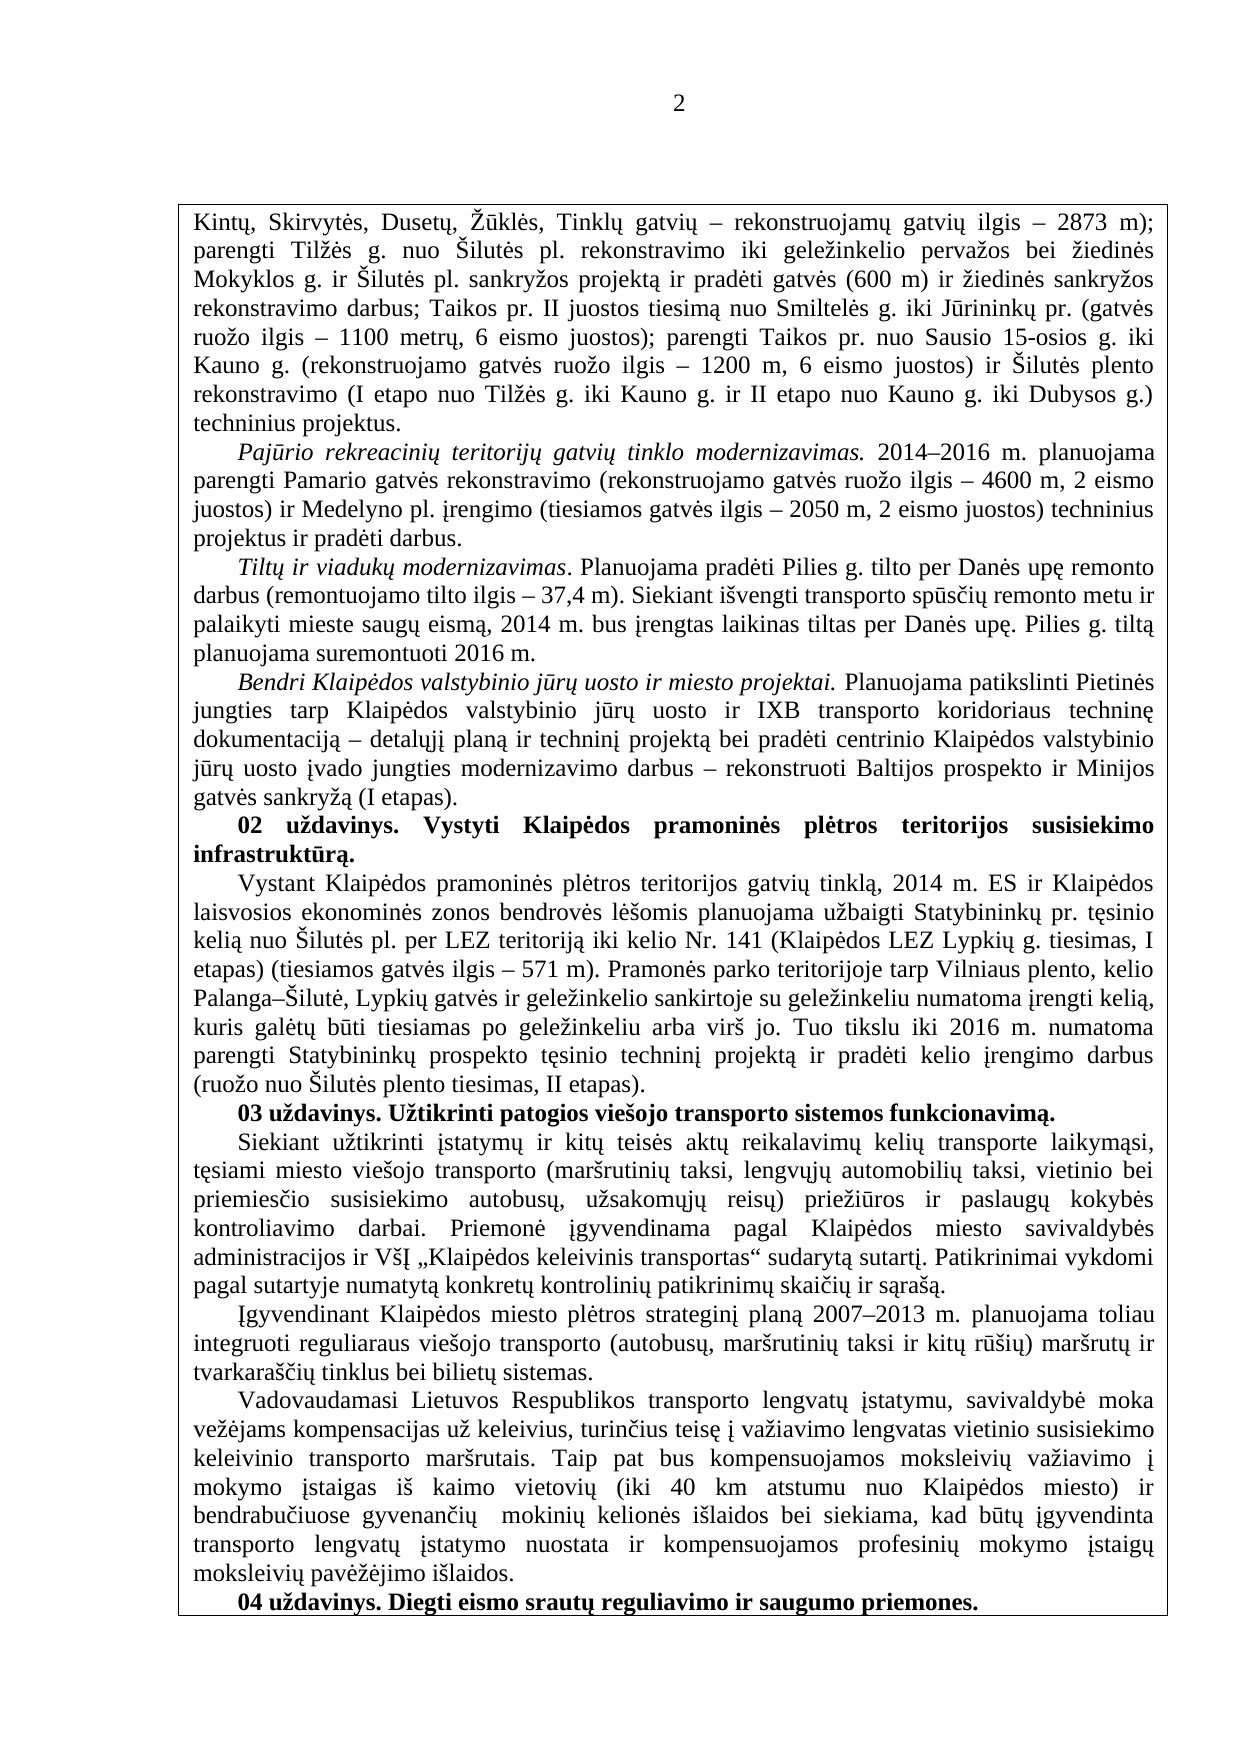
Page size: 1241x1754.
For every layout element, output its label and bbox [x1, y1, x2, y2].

table_cell [179, 205, 1167, 1615]
